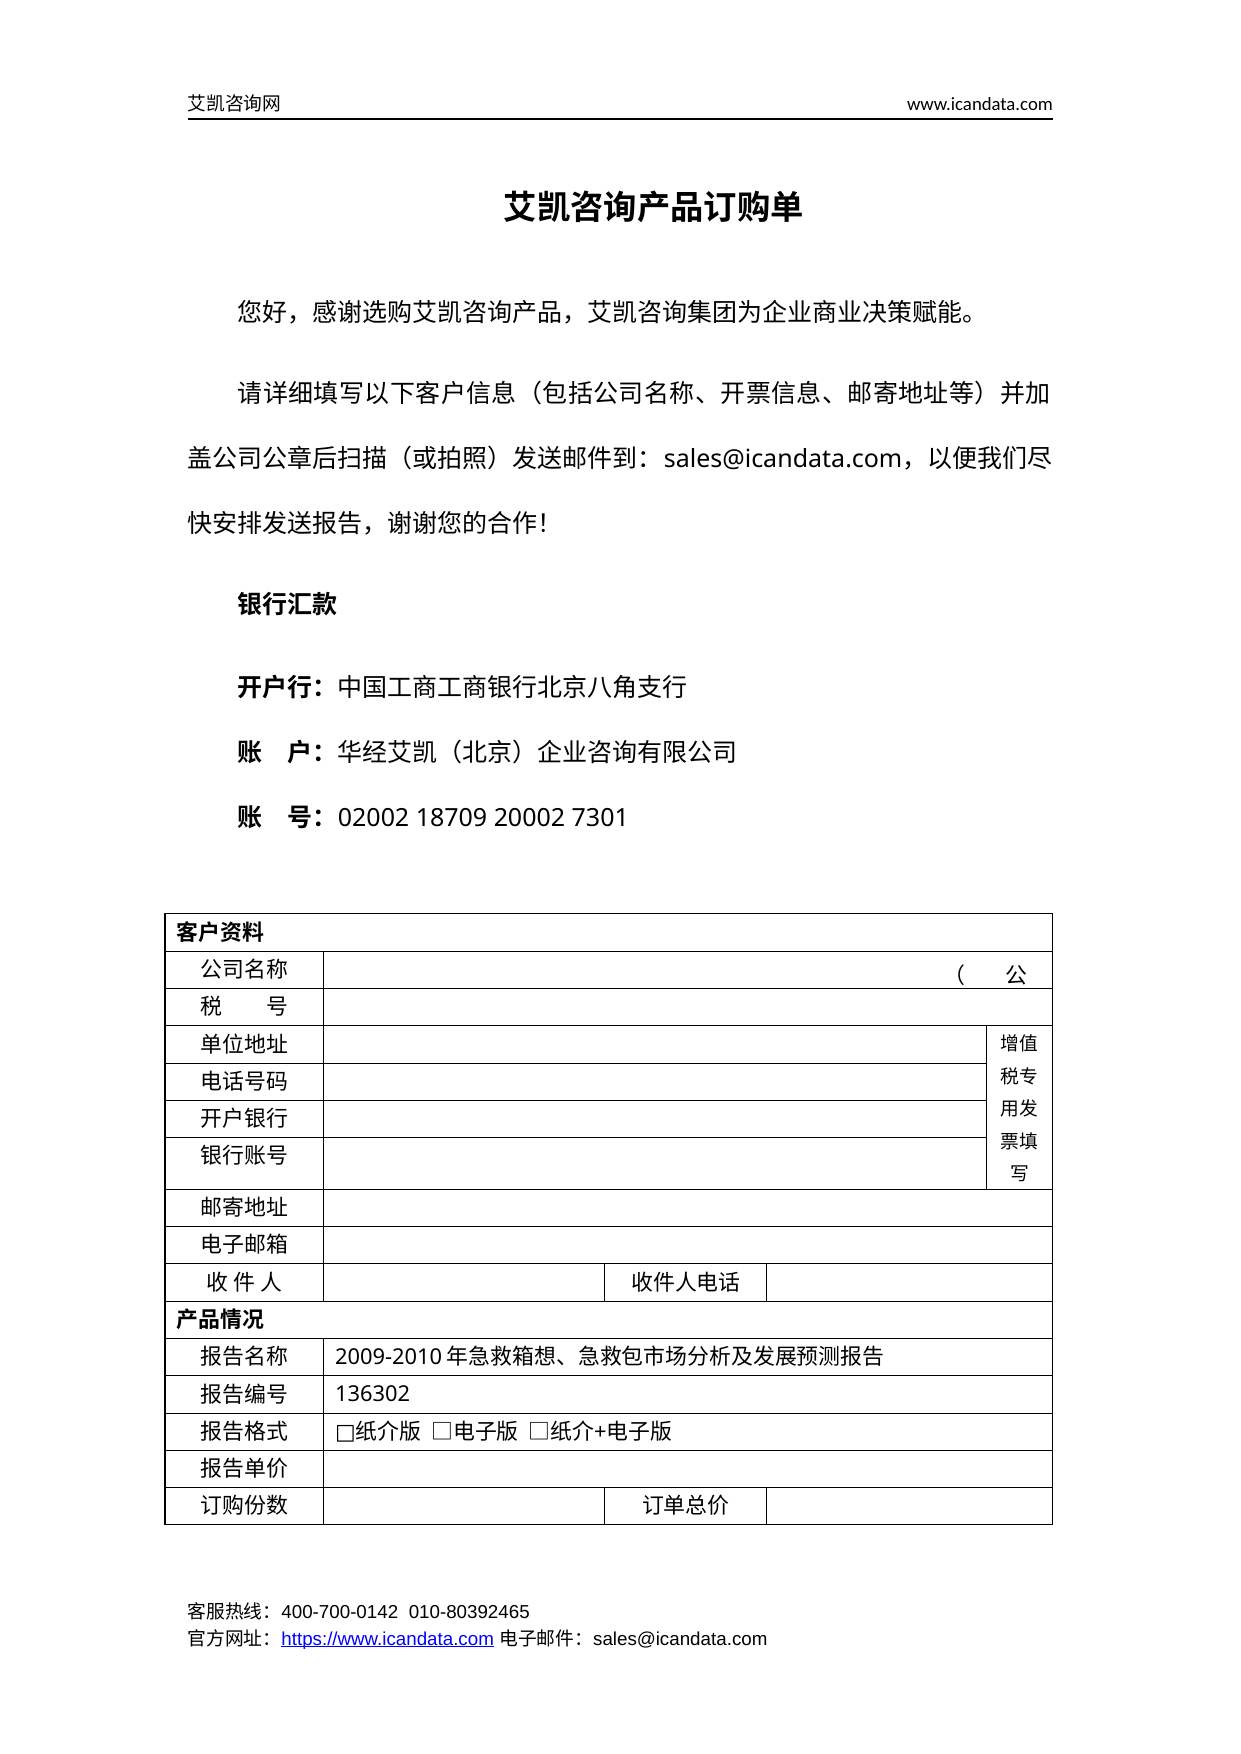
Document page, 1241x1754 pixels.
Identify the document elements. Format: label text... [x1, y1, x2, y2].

table_cell 订单总价 [605, 1488, 766, 1524]
text 账 号：02002 18709 20002 7301 [187, 783, 1053, 848]
table_cell [324, 1451, 1052, 1487]
table_cell 电话号码 [166, 1064, 323, 1100]
table_cell [767, 1264, 1052, 1301]
table_cell [324, 1227, 1052, 1263]
table_cell 报告编号 [166, 1376, 323, 1412]
table_cell 136302 [324, 1376, 1052, 1412]
table_cell 订购份数 [166, 1488, 323, 1524]
text 银行汇款 [187, 570, 1053, 635]
table_cell 电子邮箱 [166, 1227, 323, 1263]
table_cell 银行账号 [166, 1138, 323, 1189]
table_header 客户资料 [166, 914, 1052, 951]
table_cell 收件人电话 [605, 1264, 766, 1301]
text 开户行：中国工商工商银行北京八角支行 [187, 653, 1053, 718]
text 您好，感谢选购艾凯咨询产品，艾凯咨询集团为企业商业决策赋能。 [187, 278, 1053, 343]
table_cell 报告格式 [166, 1414, 323, 1450]
table_cell 收 件 人 [166, 1264, 323, 1301]
table_cell 单位地址 [166, 1026, 323, 1062]
table_cell 报告名称 [166, 1339, 323, 1375]
text 账 户：华经艾凯（北京）企业咨询有限公司 [187, 718, 1053, 783]
table_cell 开户银行 [166, 1101, 323, 1137]
table_cell [324, 989, 1052, 1025]
table_cell [324, 1138, 986, 1189]
table_cell [767, 1488, 1052, 1524]
table_cell 2009-2010年急救箱想、急救包市场分析及发展预测报告 [324, 1339, 1052, 1375]
table_cell [324, 1190, 1052, 1226]
table_cell [324, 1026, 986, 1062]
table_cell [324, 1101, 986, 1137]
table_cell 产品情况 [166, 1302, 1052, 1338]
table_cell [324, 1064, 986, 1100]
table_cell 增值税专用发票填写 [987, 1026, 1052, 1189]
text 请详细填写以下客户信息（包括公司名称、开票信息、邮寄地址等）并加盖公司公章后扫描（或拍照）发送邮件到：sales@icandata.com，以便我们尽快安排发送报告，谢谢您的合作！ [187, 359, 1053, 554]
table_cell □纸介版 □电子版 □纸介+电子版 [324, 1414, 1052, 1450]
table_cell [324, 1264, 604, 1301]
table_cell [324, 952, 1052, 988]
table_cell 公司名称 [166, 952, 323, 988]
table_cell 邮寄地址 [166, 1190, 323, 1226]
table_cell 税 号 [166, 989, 323, 1025]
text 艾凯咨询产品订购单 [187, 172, 1053, 237]
table_cell 报告单价 [166, 1451, 323, 1487]
table_cell [324, 1488, 604, 1524]
